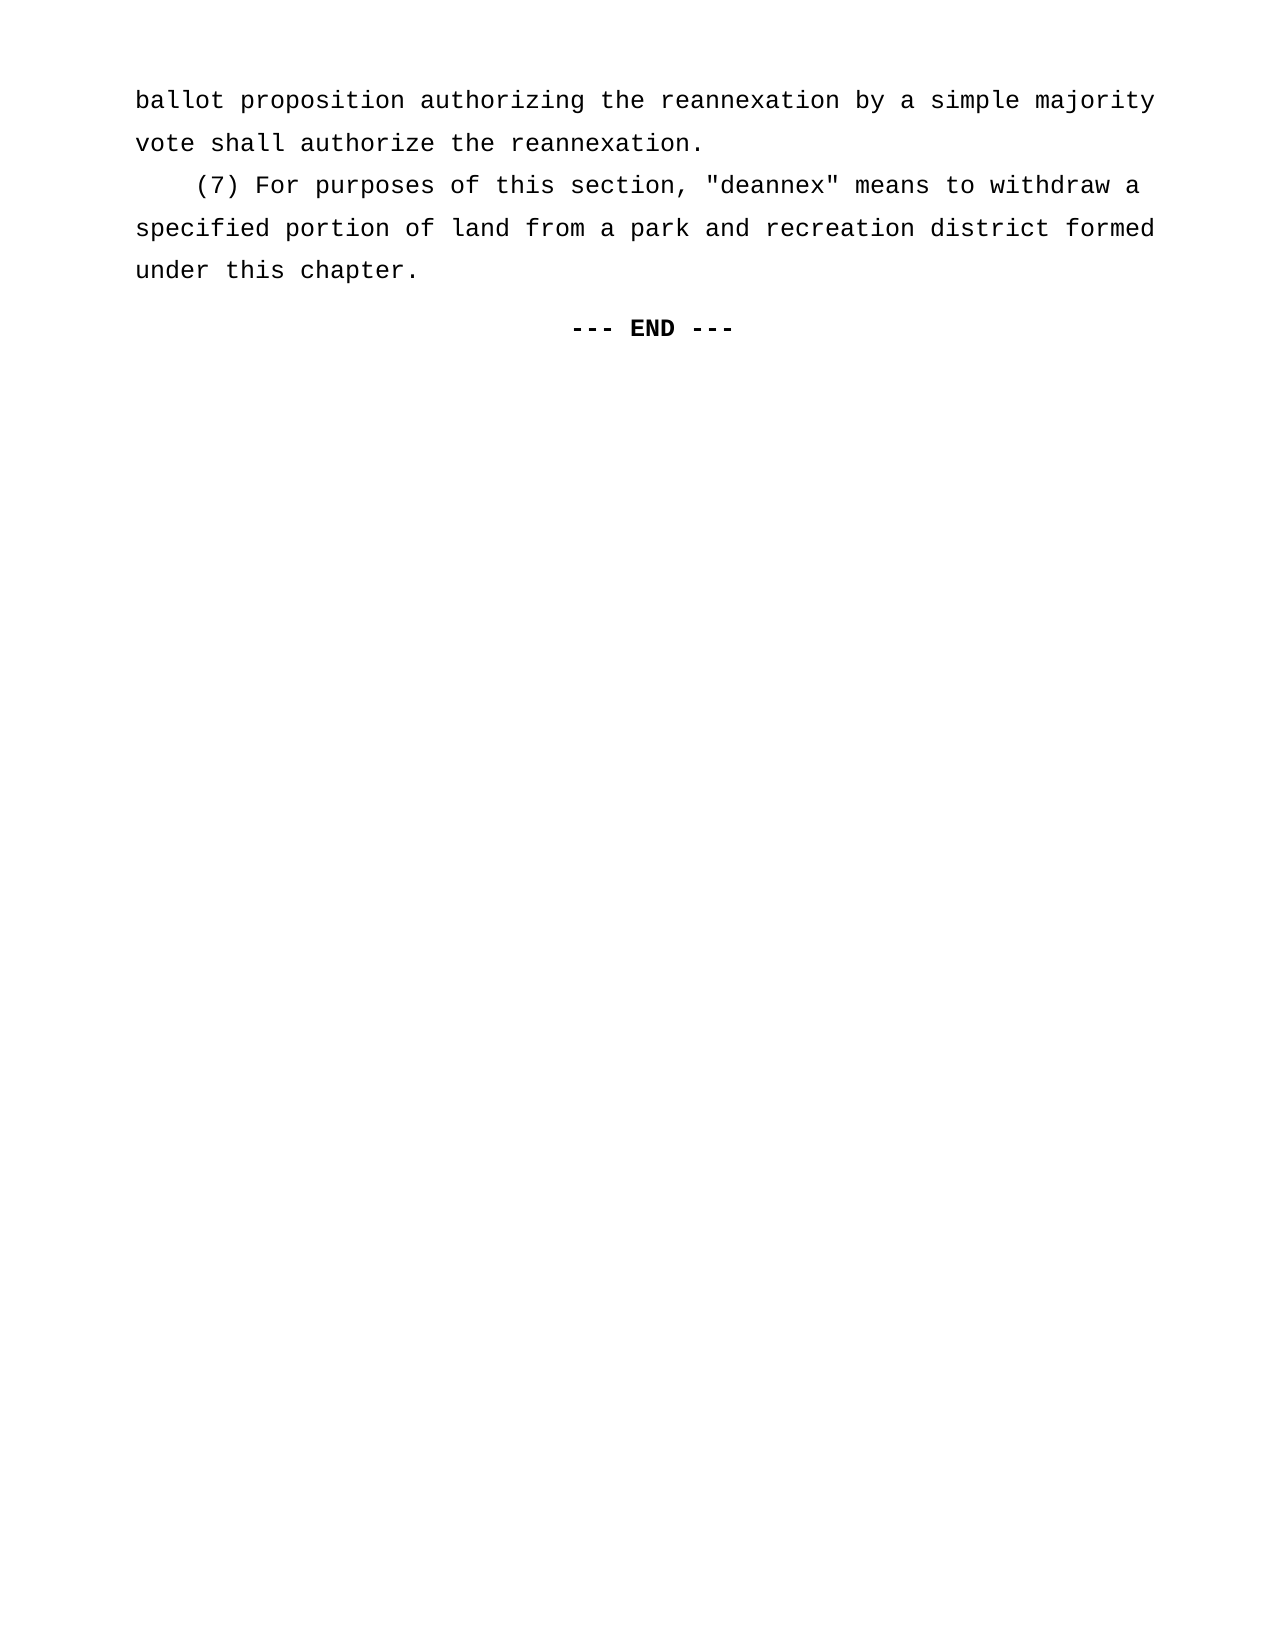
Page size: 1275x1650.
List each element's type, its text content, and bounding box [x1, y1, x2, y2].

text --- END --- [135, 316, 1170, 344]
text (7) For purposes of this section, "deannex" means to withdraw a specified portion of land from a park and recreation district formed under this chapter. [135, 160, 1170, 287]
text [135, 75, 1170, 160]
